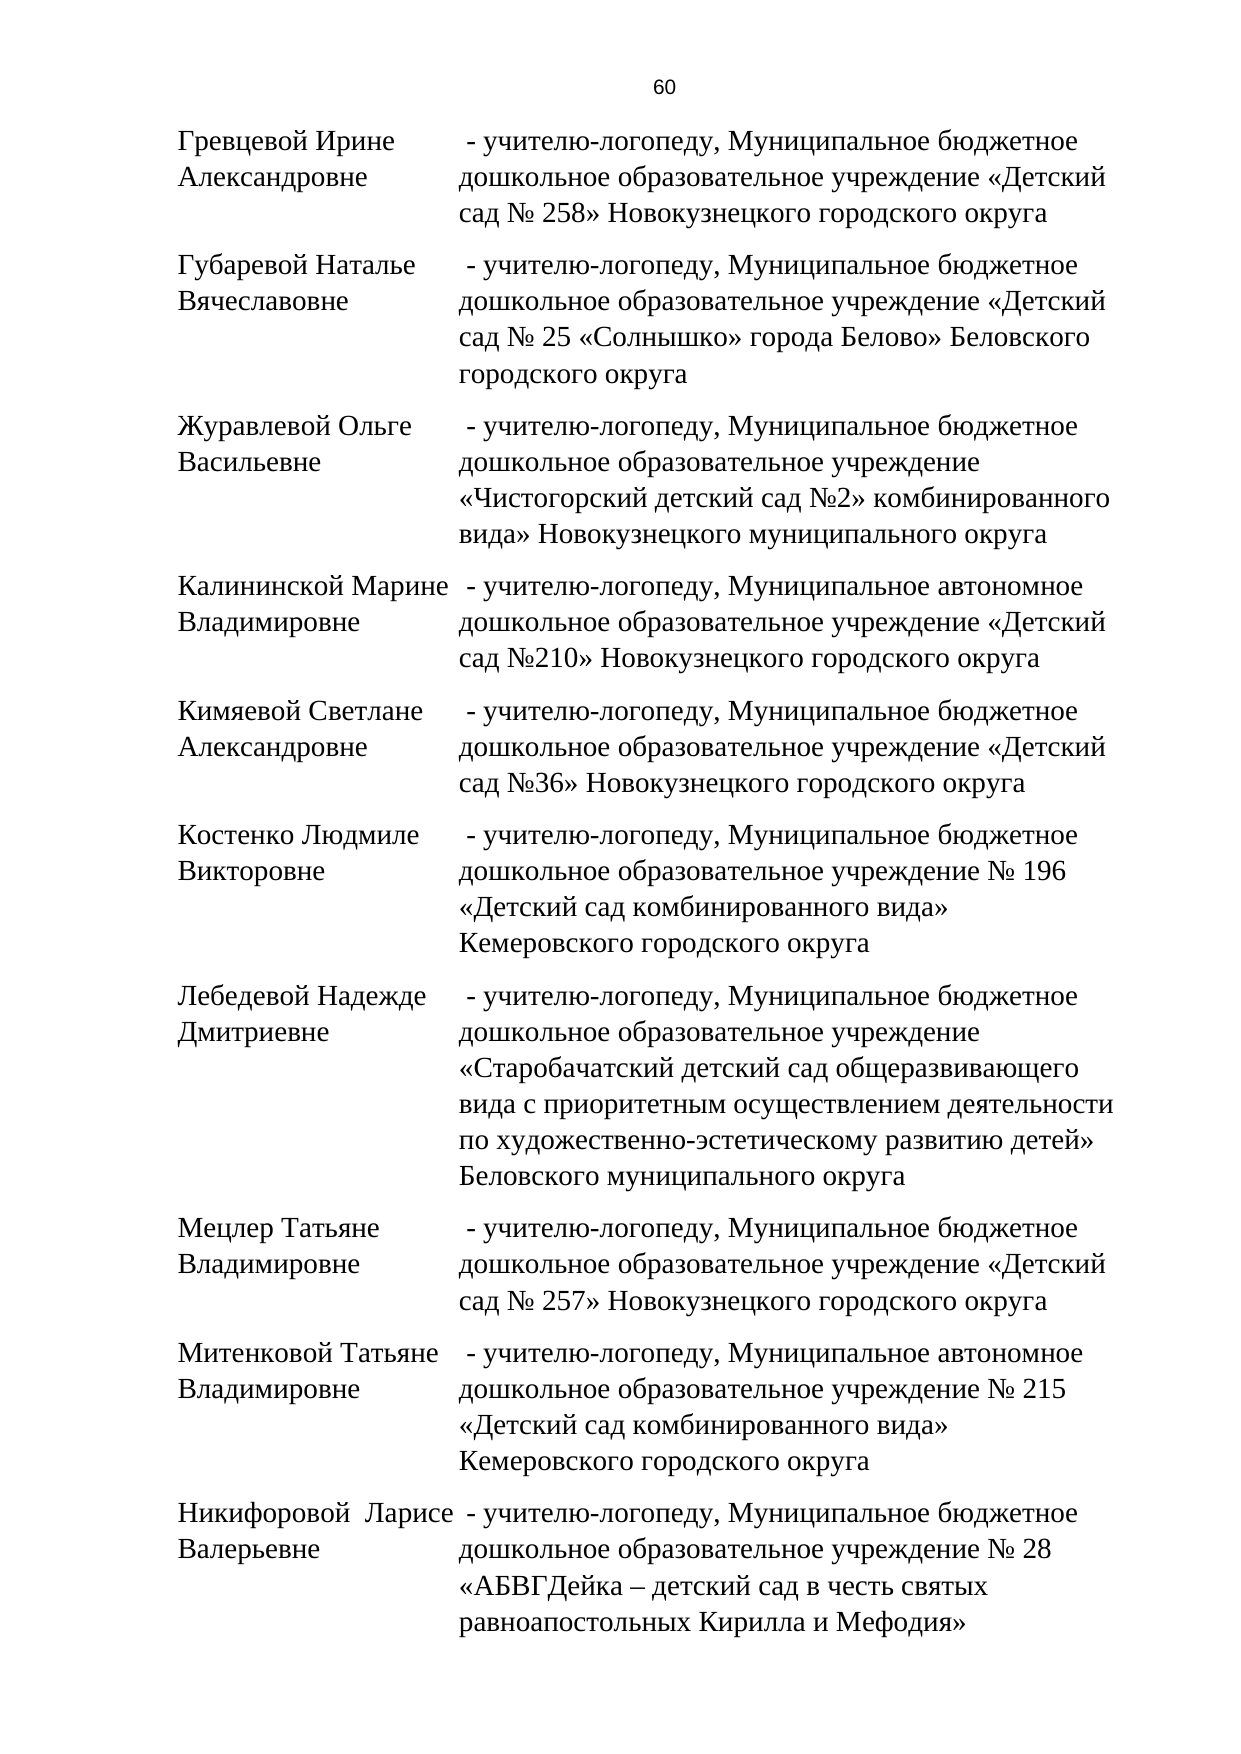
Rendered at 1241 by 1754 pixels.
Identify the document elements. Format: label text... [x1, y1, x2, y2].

table_cell - учителю-логопеду, Муниципальное бюджетное дошкольное образовательное учреждение «Старобачатский детский сад общеразвивающего вида с приоритетным осуществлением деятельности по художественно-эстетическому развитию детей» Беловского муниципального округа [458, 978, 1118, 1210]
table_cell Гревцевой Ирине Александровне [176, 123, 458, 247]
table_cell - учителю-логопеду, Муниципальное бюджетное дошкольное образовательное учреждение «Детский сад № 25 «Солнышко» города Белово» Беловского городского округа [458, 247, 1118, 408]
table_cell Костенко Людмиле Викторовне [176, 817, 458, 978]
table_cell Мецлер Татьяне Владимировне [176, 1210, 458, 1335]
table_cell - учителю-логопеду, Муниципальное автономное дошкольное образовательное учреждение «Детский сад №210» Новокузнецкого городского округа [458, 568, 1118, 693]
table_cell Губаревой Наталье Вячеславовне [176, 247, 458, 408]
table_cell - учителю-логопеду, Муниципальное автономное дошкольное образовательное учреждение № 215 «Детский сад комбинированного вида» Кемеровского городского округа [458, 1335, 1118, 1495]
table_cell Калининской Марине Владимировне [176, 568, 458, 693]
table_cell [176, 1495, 458, 1637]
table_cell - учителю-логопеду, Муниципальное бюджетное дошкольное образовательное учреждение «Детский сад № 257» Новокузнецкого городского округа [458, 1210, 1118, 1335]
table_cell Кимяевой Светлане Александровне [176, 693, 458, 817]
table_cell Митенковой Татьяне Владимировне [176, 1335, 458, 1495]
table_cell - учителю-логопеду, Муниципальное бюджетное дошкольное образовательное учреждение «Детский сад №36» Новокузнецкого городского округа [458, 693, 1118, 817]
table_cell Журавлевой Ольге Васильевне [176, 408, 458, 568]
table_cell Лебедевой Надежде Дмитриевне [176, 978, 458, 1210]
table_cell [458, 1495, 1118, 1637]
table_cell - учителю-логопеду, Муниципальное бюджетное дошкольное образовательное учреждение № 196 «Детский сад комбинированного вида» Кемеровского городского округа [458, 817, 1118, 978]
table_cell - учителю-логопеду, Муниципальное бюджетное дошкольное образовательное учреждение «Детский сад № 258» Новокузнецкого городского округа [458, 123, 1118, 247]
table_cell - учителю-логопеду, Муниципальное бюджетное дошкольное образовательное учреждение «Чистогорский детский сад №2» комбинированного вида» Новокузнецкого муниципального округа [458, 408, 1118, 568]
